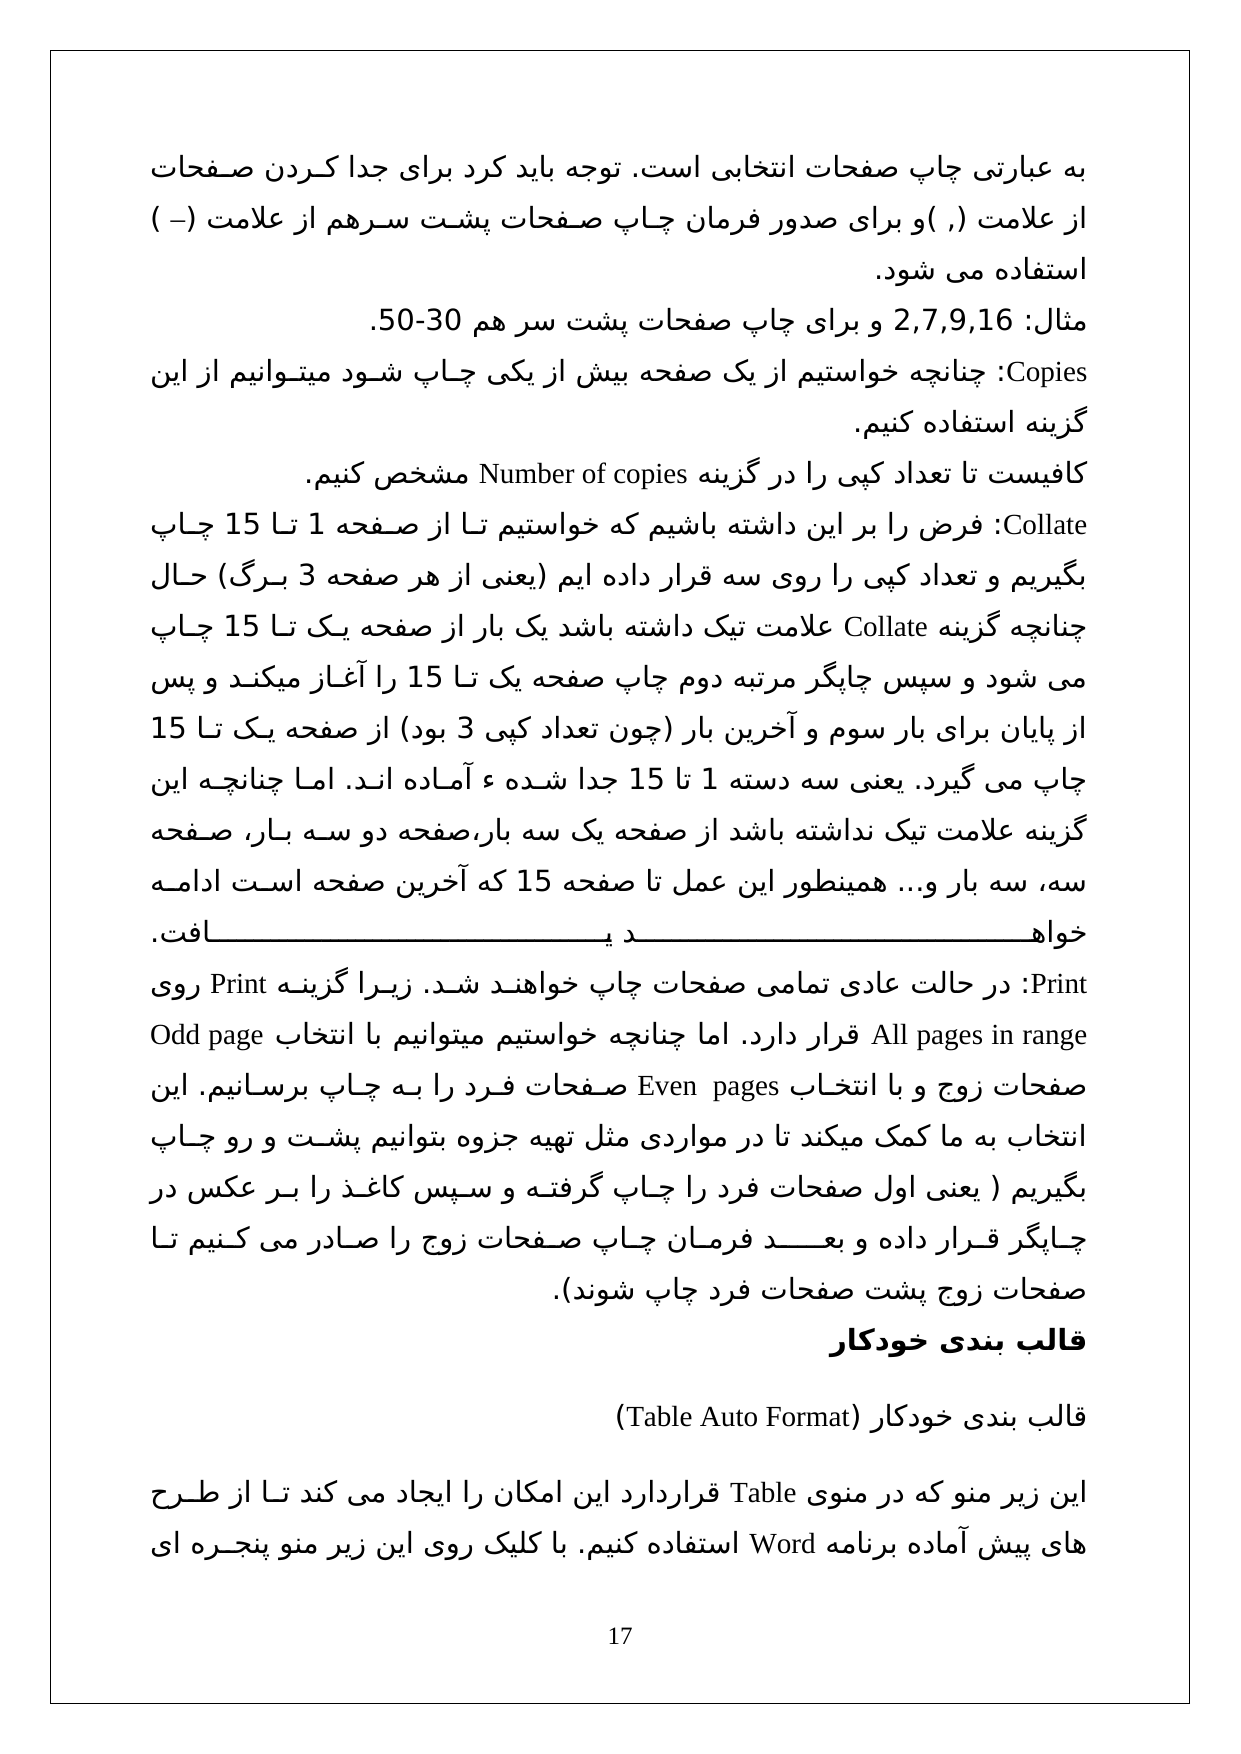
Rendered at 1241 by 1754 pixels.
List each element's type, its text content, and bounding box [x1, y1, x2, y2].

text Copies: چنانچه خواستیم از یک صفحه بیش از یکی چاپ شود میتوانیم از این گزینه استفاده کنیم. [150, 354, 1087, 439]
text قالب بندی خودکار (Table Auto Format) [150, 1399, 1087, 1433]
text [150, 1476, 1087, 1561]
text مثال: 2,7,9,16 و برای چاپ صفحات پشت سر هم 30-50. [150, 303, 1087, 337]
text قالب بندی خودکار [150, 1323, 1087, 1357]
text Collate: فرض را بر این داشته باشیم که خواستیم تا از صفحه 1 تا 15 چاپ بگیریم و تعداد کپی را روی سه قرار داده ایم (یعنی از هر صفحه 3 برگ) حال چنانچه گزینه Collate علامت تیک داشته باشد یک بار از صفحه یک تا 15 چاپ می شود و سپس چاپگر مرتبه دوم چاپ صفحه یک تا 15 را آغاز میکند و پس از پایان برای بار سوم و آخرین بار (چون تعداد کپی 3 بود) از صفحه یک تا 15 چاپ می گیرد. یعنی سه دسته 1 تا 15 جدا شده ء آماده اند. اما چنانچه این گزینه علامت تیک نداشته باشد از صفحه یک سه بار،صفحه دو سه بار، صفحه سه، سه بار و... همینطور این عمل تا صفحه 15 که آخرین صفحه است ادامه خواهد یافت. Print: در حالت عادی تمامی صفحات چاپ خواهند شد. زیرا گزینه Print روی All pages in range قرار دارد. اما چنانچه خواستیم میتوانیم با انتخاب Odd page صفحات زوج و با انتخاب Even pages صفحات فرد را به چاپ برسانیم. این انتخاب به ما کمک میکند تا در مواردی مثل تهیه جزوه بتوانیم پشت و رو چاپ بگیریم ( یعنی اول صفحات فرد را چاپ گرفته و سپس کاغذ را بر عکس در چاپگر قرار داده و بعــــد فرمان چاپ صفحات زوج را صادر می کنیم تا صفحات زوج پشت صفحات فرد چاپ شوند). [150, 507, 1087, 1306]
text کافیست تا تعداد کپی را در گزینه Number of copies مشخص کنیم. [150, 456, 1087, 490]
text به عبارتی چاپ صفحات انتخابی است. توجه باید کرد برای جدا کردن صفحات از علامت (, )و برای صدور فرمان چاپ صفحات پشت سرهم از علامت (– ) استفاده می شود. [150, 150, 1087, 286]
